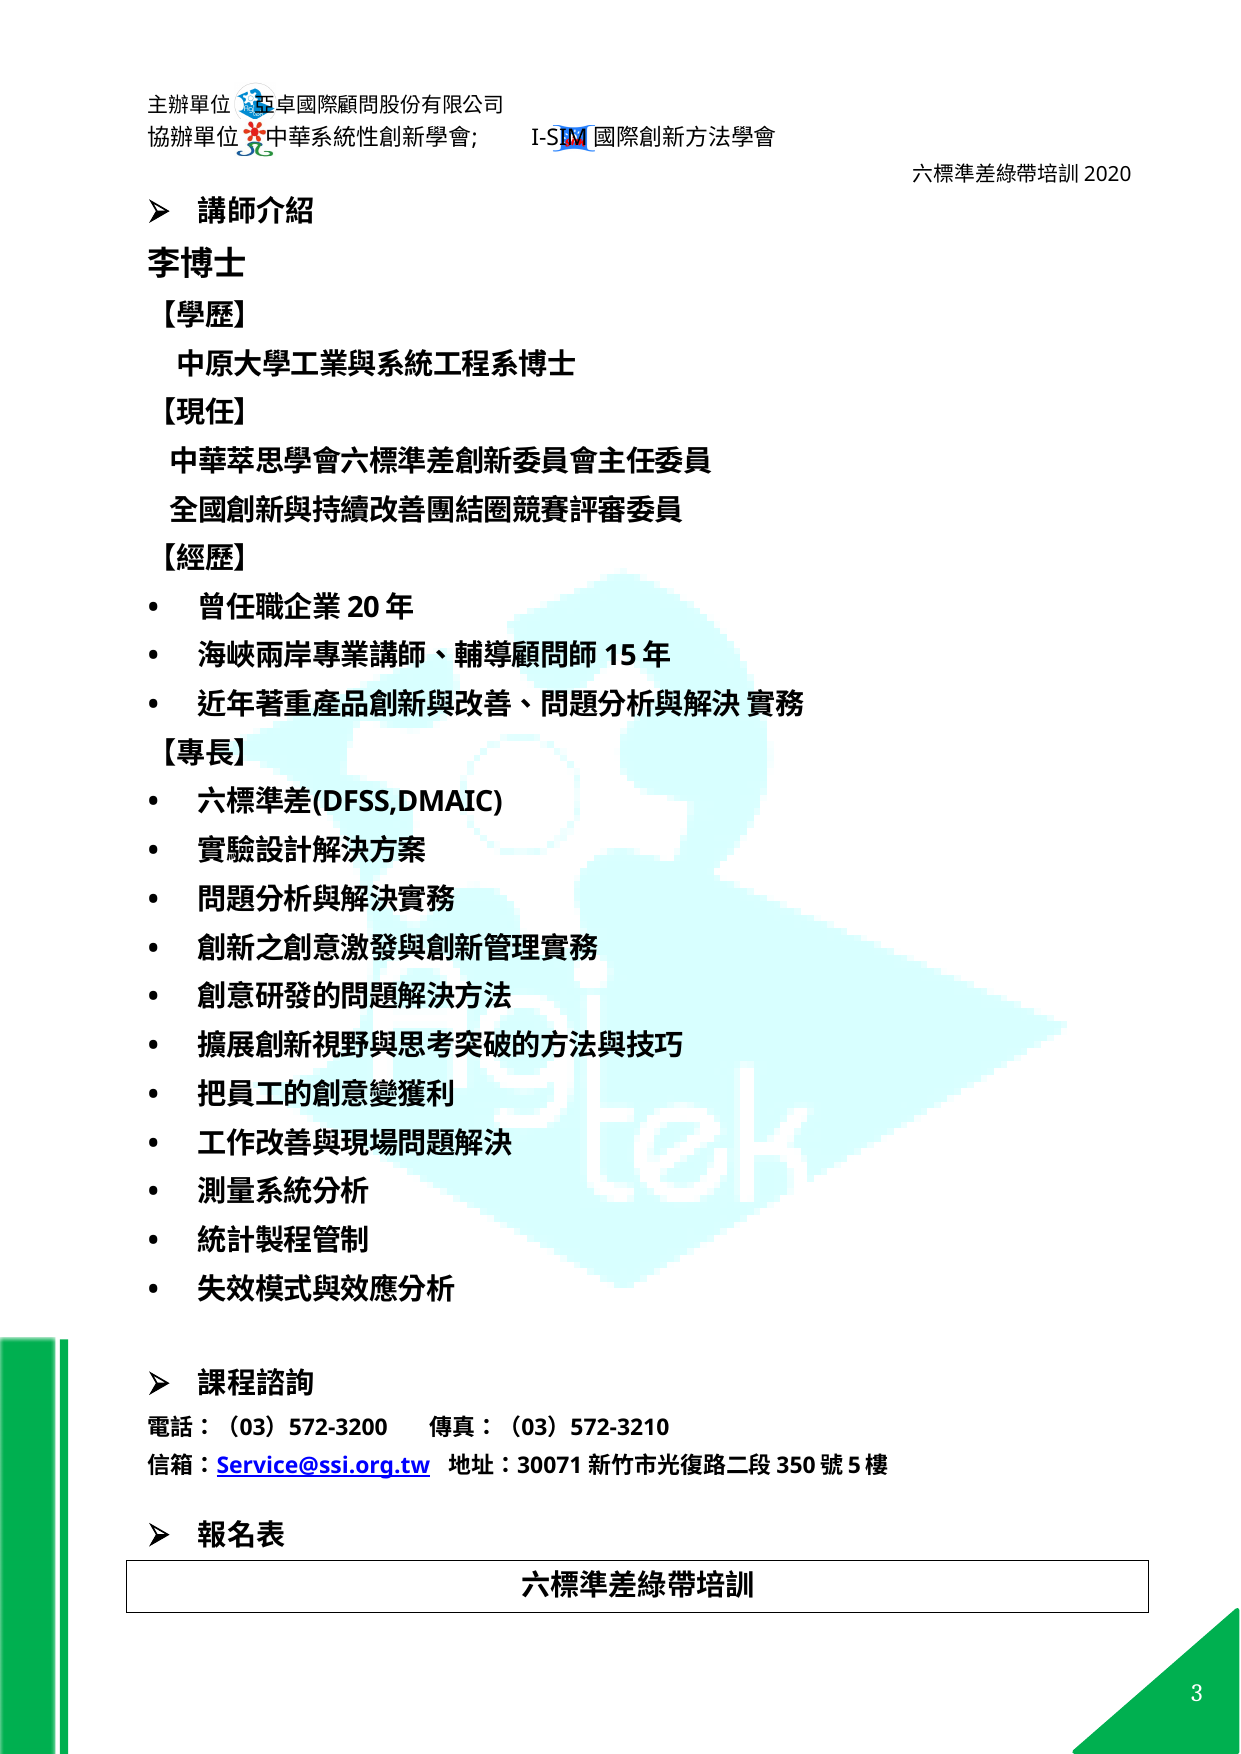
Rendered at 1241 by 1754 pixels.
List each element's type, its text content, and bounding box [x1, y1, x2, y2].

text • 六標準差(DFSS,DMAIC) [148, 778, 1128, 820]
text • 曾任職企業20年 [148, 583, 1128, 626]
text • 工作改善與現場問題解決 [148, 1119, 1128, 1162]
text • 測量系統分析 [148, 1168, 1128, 1210]
picture [234, 82, 277, 160]
text • 擴展創新視野與思考突破的方法與技巧 [148, 1022, 1128, 1064]
text • 海峽兩岸專業講師、輔導顧問師15年 [148, 632, 1128, 674]
text • 實驗設計解決方案 [148, 827, 1128, 869]
text 【專長】 [148, 729, 1128, 772]
text • 問題分析與解決實務 [148, 876, 1128, 918]
text • 統計製程管制 [148, 1217, 1128, 1259]
list 報名表 [148, 1511, 1128, 1554]
text 【經歷】 [148, 535, 1128, 577]
picture [552, 125, 596, 152]
text 全國創新與持續改善團結圈競賽評審委員 [148, 486, 1128, 528]
text • 近年著重產品創新與改善、問題分析與解決 實務 [148, 681, 1128, 723]
text 信箱：Service@ssi.org.tw 地址：30071 新竹市光復路二段350號5樓 [148, 1447, 1128, 1480]
text 電話：（03）572-3200 傳真：（03）572-3210 [148, 1408, 1128, 1442]
text • 失效模式與效應分析 [148, 1266, 1128, 1308]
text • 把員工的創意變獲利 [148, 1071, 1128, 1113]
text 【學歷】 [148, 292, 1128, 334]
text 中華萃思學會六標準差創新委員會主任委員 [148, 437, 1128, 480]
text 【現任】 [148, 389, 1128, 431]
table_header 六標準差綠帶培訓 [127, 1561, 1148, 1612]
list 講師介紹 [148, 188, 1128, 230]
list 課程諮詢 [148, 1360, 1128, 1402]
text • 創意研發的問題解決方法 [148, 973, 1128, 1015]
text • 創新之創意激發與創新管理實務 [148, 924, 1128, 967]
text 李博士 [148, 236, 1128, 284]
text 中原大學工業與系統工程系博士 [148, 340, 1128, 382]
